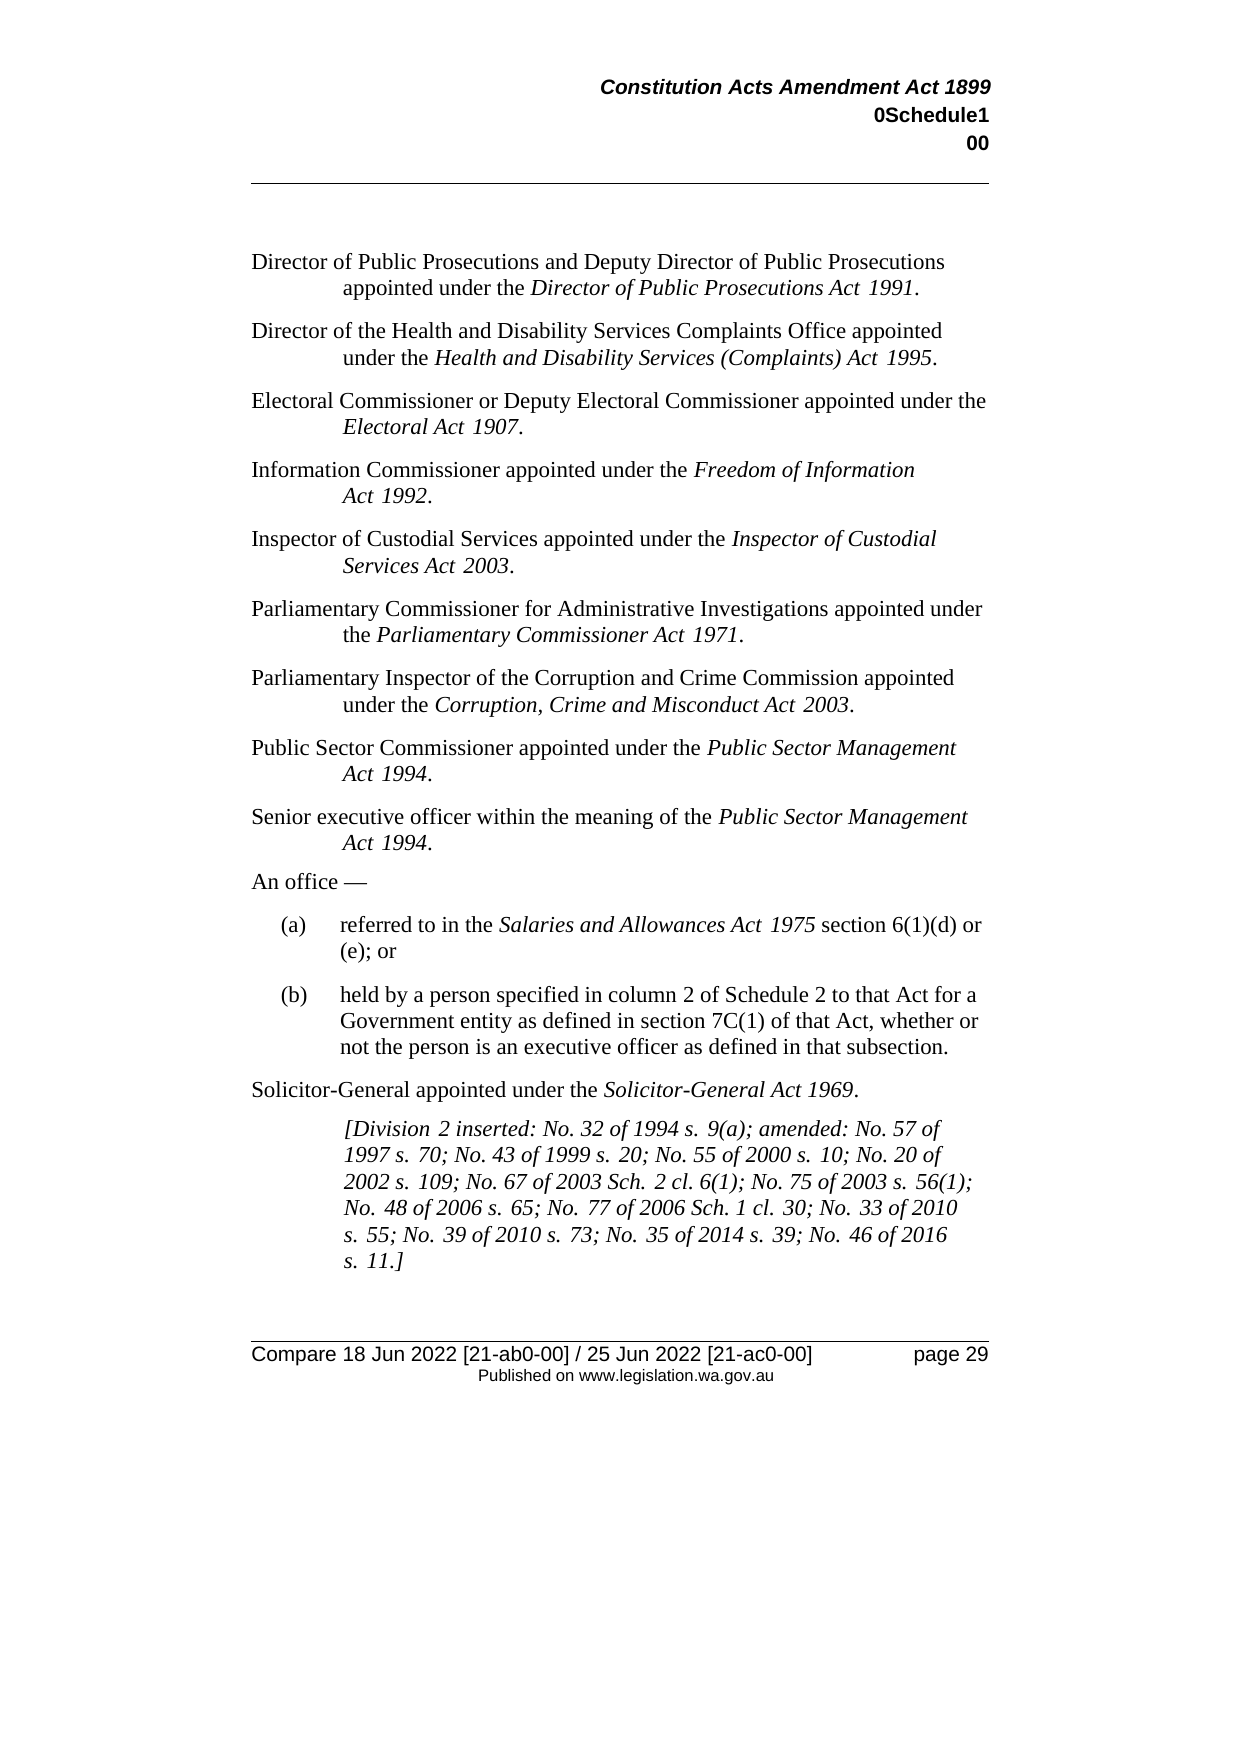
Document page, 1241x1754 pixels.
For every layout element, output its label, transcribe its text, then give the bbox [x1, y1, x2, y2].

text Senior executive officer within the meaning of the Public Sector Management Act 1994. [251, 803, 989, 856]
text [Division 2 inserted: No. 32 of 1994 s. 9(a); amended: No. 57 of 1997 s. 70; No. 43 of 1999 s. 20; No. 55 of 2000 s. 10; No. 20 of 2002 s. 109; No. 67 of 2003 Sch. 2 cl. 6(1); No. 75 of 2003 s. 56(1); No. 48 of 2006 s. 65; No. 77 of 2006 Sch. 1 cl. 30; No. 33 of 2010 s. 55; No. 39 of 2010 s. 73; No. 35 of 2014 s. 39; No. 46 of 2016 s. 11.] [251, 1115, 989, 1273]
text Electoral Commissioner or Deputy Electoral Commissioner appointed under the Electoral Act 1907. [251, 387, 989, 439]
text Director of Public Prosecutions and Deputy Director of Public Prosecutions appointed under the Director of Public Prosecutions Act 1991. [251, 248, 989, 301]
text An office — [251, 868, 989, 894]
text Public Sector Commissioner appointed under the Public Sector Management Act 1994. [251, 734, 989, 786]
text Director of the Health and Disability Services Complaints Office appointed under the Health and Disability Services (Complaints) Act 1995. [251, 317, 989, 370]
text (b) held by a person specified in column 2 of Schedule 2 to that Act for a Government entity as defined in section 7C(1) of that Act, whether or not the person is an executive officer as defined in that subsection. [281, 981, 989, 1060]
text (a) referred to in the Salaries and Allowances Act 1975 section 6(1)(d) or (e); or [281, 911, 989, 964]
text Solicitor-General appointed under the Solicitor-General Act 1969. [251, 1076, 989, 1103]
text Information Commissioner appointed under the Freedom of Information Act 1992. [251, 456, 989, 509]
text Parliamentary Inspector of the Corruption and Crime Commission appointed under the Corruption, Crime and Misconduct Act 2003. [251, 664, 989, 717]
text Inspector of Custodial Services appointed under the Inspector of Custodial Services Act 2003. [251, 526, 989, 578]
text Parliamentary Commissioner for Administrative Investigations appointed under the Parliamentary Commissioner Act 1971. [251, 595, 989, 648]
